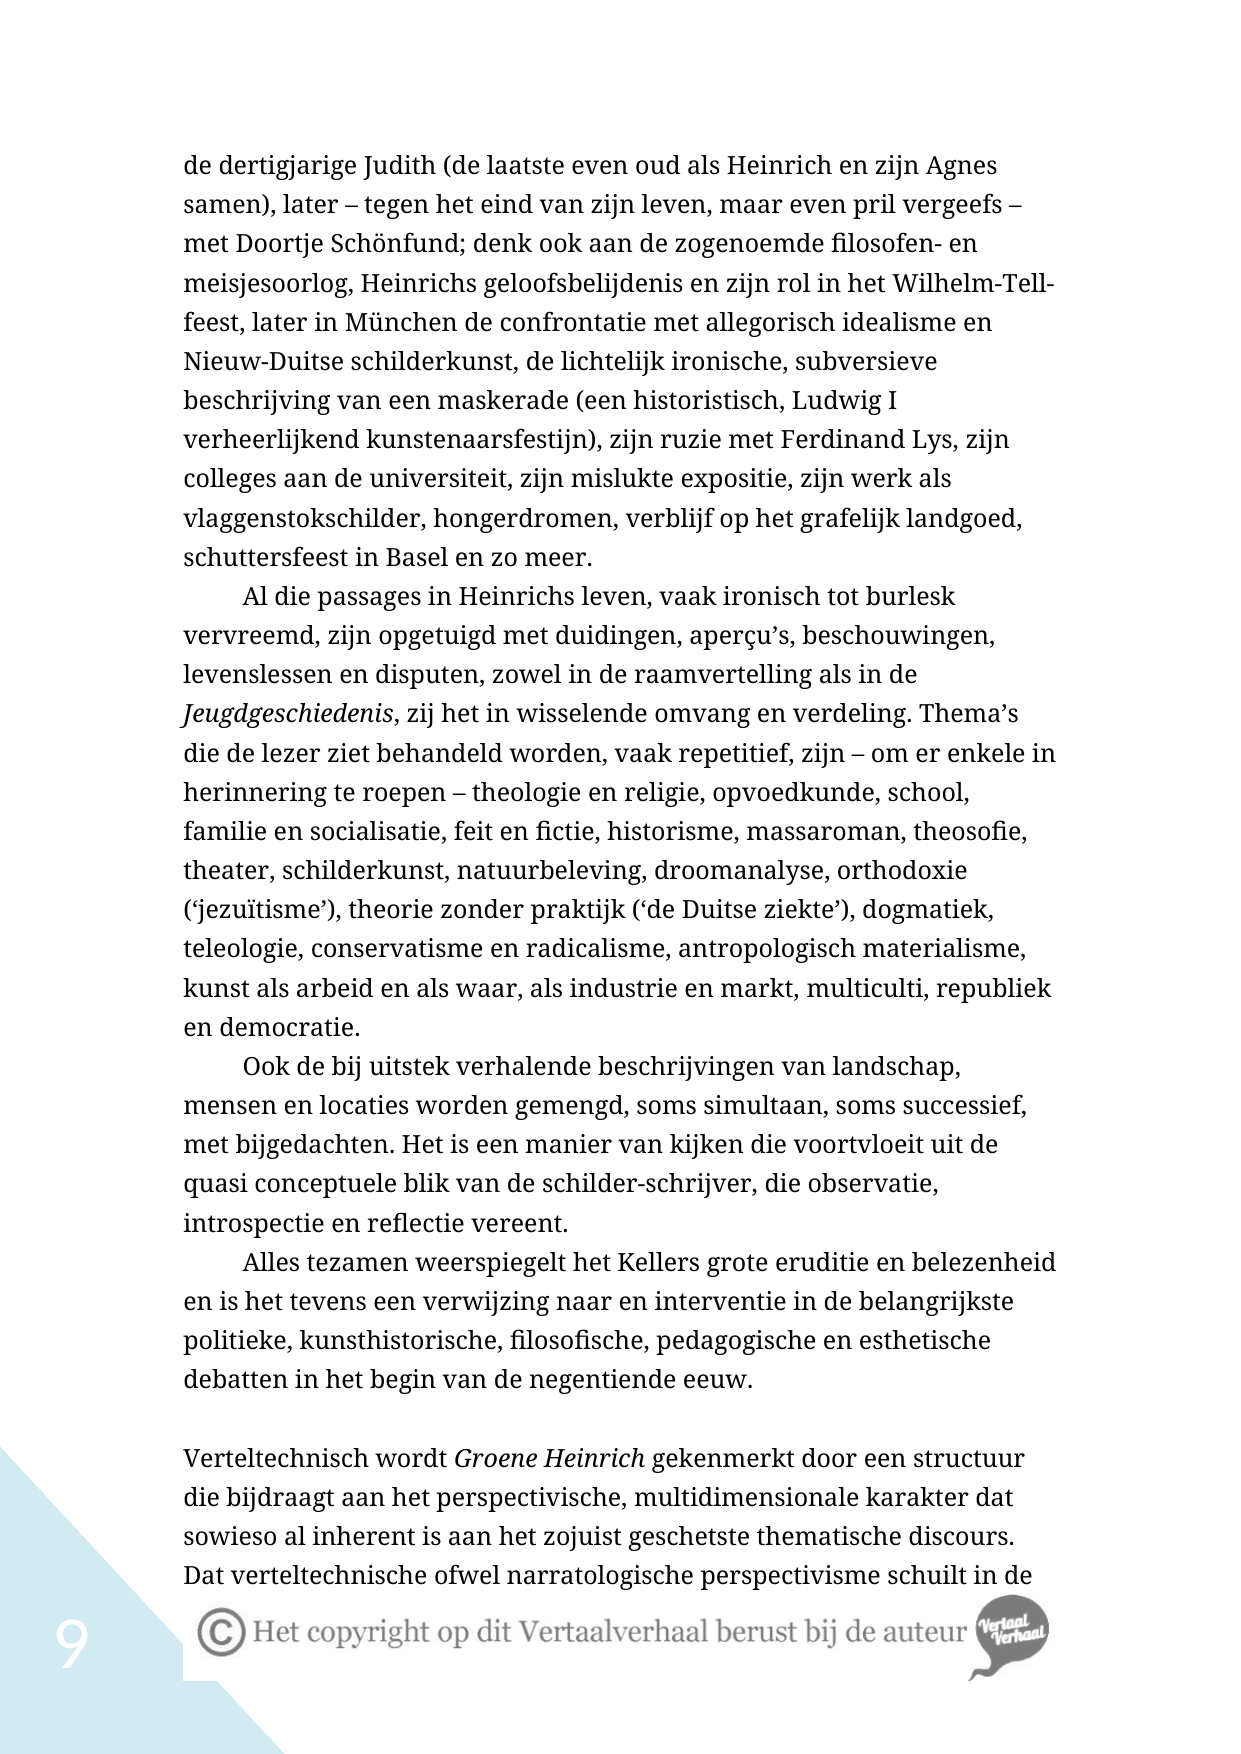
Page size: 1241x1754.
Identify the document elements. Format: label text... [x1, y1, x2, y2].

picture [183, 1593, 1057, 1681]
text Al die passages in Heinrichs leven, vaak ironisch tot burlesk vervreemd, zijn opgetuigd met duidingen, aperçu’s, beschouwingen, levenslessen en disputen, zowel in de raamvertelling als in de Jeugdgeschiedenis, zij het in wisselende omvang en verdeling. Thema’s die de lezer ziet behandeld worden, vaak repetitief, zijn – om er enkele in herinnering te roepen – theologie en religie, opvoedkunde, school, familie en socialisatie, feit en fictie, historisme, massaroman, theosofie, theater, schilderkunst, natuurbeleving, droomanalyse, orthodoxie (‘jezuïtisme’), theorie zonder praktijk (‘de Duitse ziekte’), dogmatiek, teleologie, conservatisme en radicalisme, antropologisch materialisme, kunst als arbeid en als waar, als industrie en markt, multiculti, republiek en democratie. [183, 578, 1057, 1043]
text Ook de bij uitstek verhalende beschrijvingen van landschap, mensen en locaties worden gemengd, soms simultaan, soms successief, met bijgedachten. Het is een manier van kijken die voortvloeit uit de quasi conceptuele blik van de schilder-schrijver, die observatie, introspectie en reflectie vereent. [183, 1048, 1057, 1239]
text Alles tezamen weerspiegelt het Kellers grote eruditie en belezenheid en is het tevens een verwijzing naar en interventie in de belangrijkste politieke, kunsthistorische, filosofische, pedagogische en esthetische debatten in het begin van de negentiende eeuw. [183, 1244, 1057, 1396]
